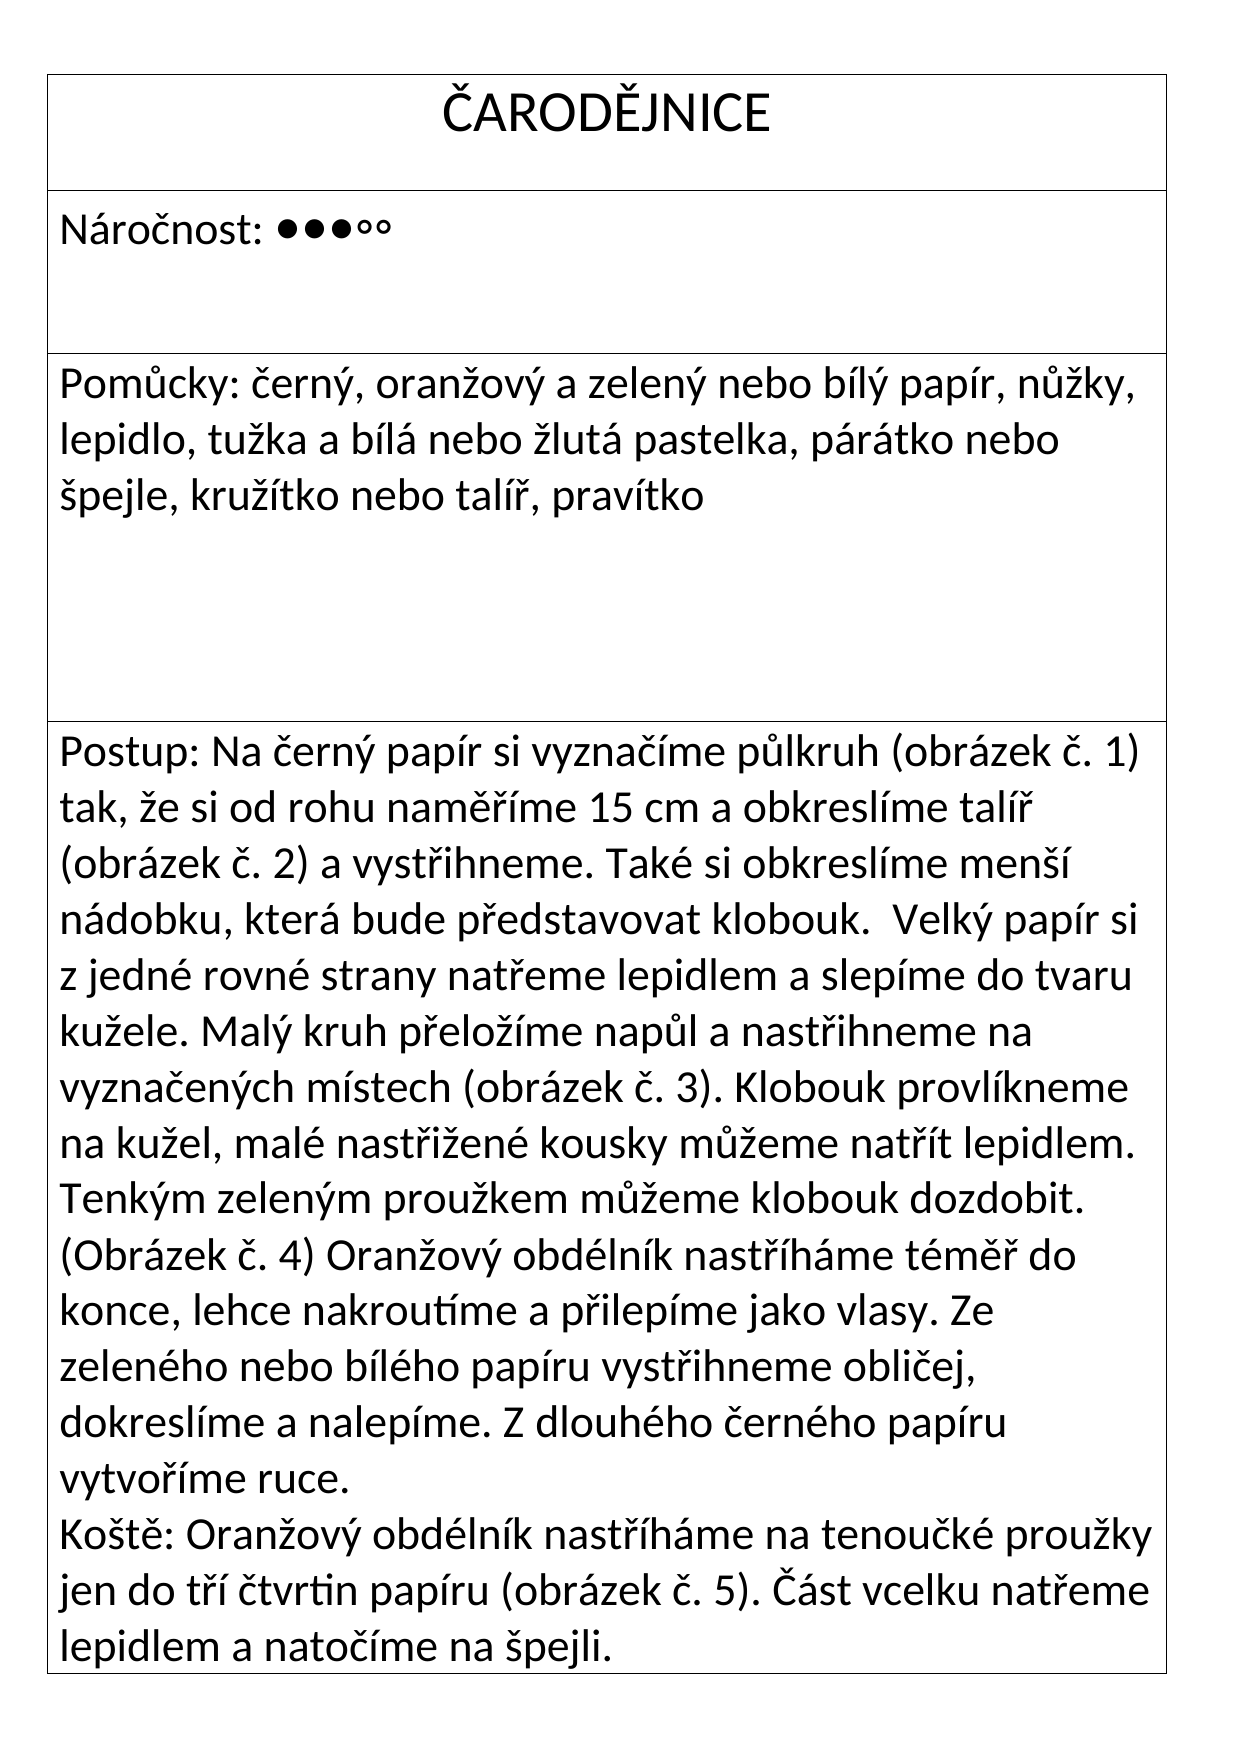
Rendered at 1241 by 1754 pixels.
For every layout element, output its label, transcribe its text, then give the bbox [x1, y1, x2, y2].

table_cell Postup: Na černý papír si vyznačíme půlkruh (obrázek č. 1) tak, že si od rohu naměříme 15 cm a obkreslíme talíř (obrázek č. 2) a vystřihneme. Také si obkreslíme menší nádobku, která bude představovat klobouk. Velký papír si z jedné rovné strany natřeme lepidlem a slepíme do tvaru kužele. Malý kruh přeložíme napůl a nastřihneme na vyznačených místech (obrázek č. 3). Klobouk provlíkneme na kužel, malé nastřižené kousky můžeme natřít lepidlem. Tenkým zeleným proužkem můžeme klobouk dozdobit. (Obrázek č. 4) Oranžový obdélník nastříháme téměř do konce, lehce nakroutíme a přilepíme jako vlasy. Ze zeleného nebo bílého papíru vystřihneme obličej, dokreslíme a nalepíme. Z dlouhého černého papíru vytvoříme ruce. Koště: Oranžový obdélník nastříháme na tenoučké proužky jen do tří čtvrtin papíru (obrázek č. 5). Část vcelku natřeme lepidlem a natočíme na špejli. [48, 722, 1166, 1673]
table_header ČARODĚJNICE [48, 75, 1166, 190]
table_cell Pomůcky: černý, oranžový a zelený nebo bílý papír, nůžky, lepidlo, tužka a bílá nebo žlutá pastelka, párátko nebo špejle, kružítko nebo talíř, pravítko [48, 354, 1166, 721]
table_cell Náročnost: •••◦◦ [48, 191, 1166, 353]
